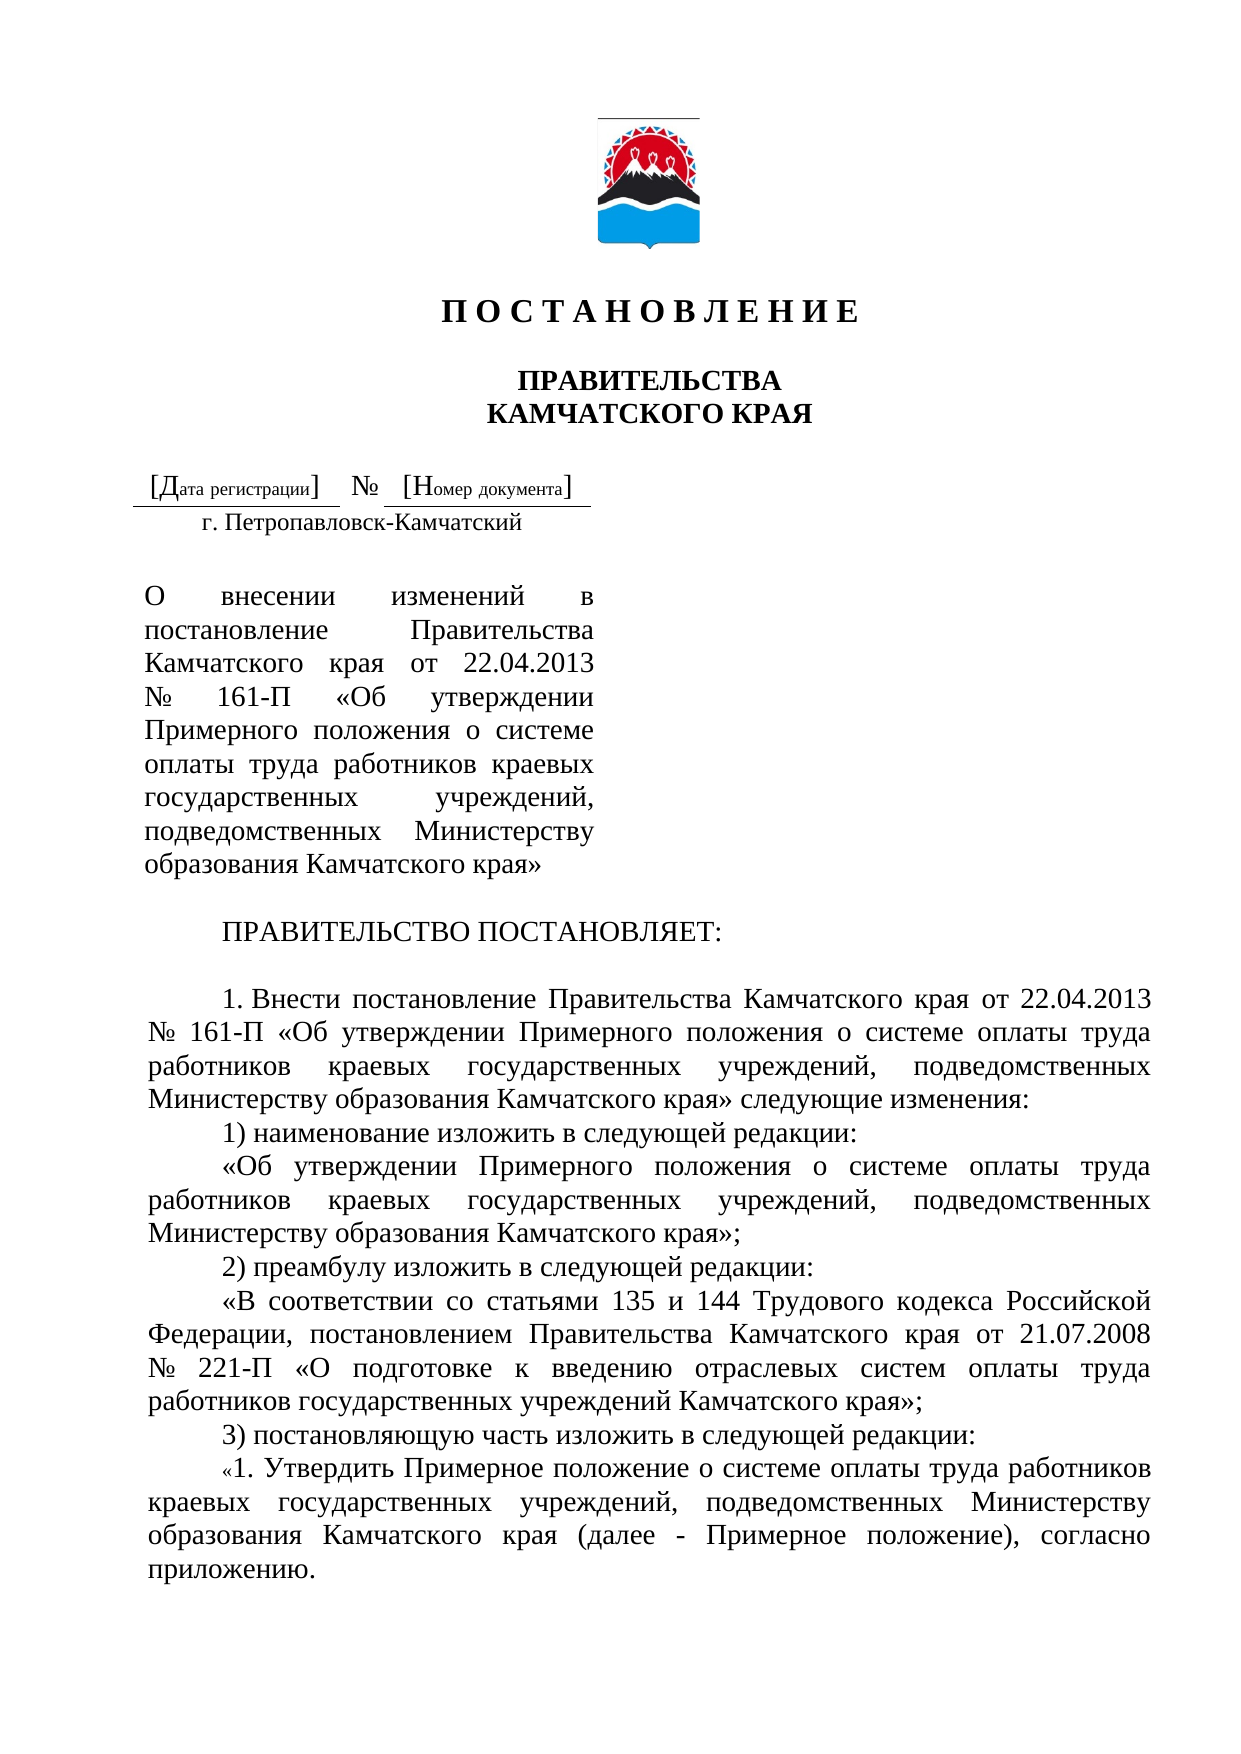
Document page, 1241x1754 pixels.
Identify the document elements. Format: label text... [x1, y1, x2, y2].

list «В соответствии со статьями 135 и 144 Трудового кодекса Российской Федерации, постановлением Правительства Камчатского края от 21.07.2008 № 221-П «О подготовке к введению отраслевых систем оплаты труда работников государственных учреждений Камчатского края»; [148, 1283, 1152, 1417]
list Внести постановление Правительства Камчатского края от 22.04.2013 № 161-П «Об утверждении Примерного положения о системе оплаты труда работников краевых государственных учреждений, подведомственных Министерству образования Камчатского края» следующие изменения: [148, 981, 1152, 1115]
text КАМЧАТСКОГО КРАЯ [148, 396, 1152, 430]
text г. Петропавловск-Камчатский [148, 507, 576, 536]
list 3) постановляющую часть изложить в следующей редакции: [148, 1417, 1152, 1450]
table_header [Номер документа] [384, 468, 591, 506]
picture [596, 118, 700, 246]
picture [653, 241, 700, 246]
list 1) наименование изложить в следующей редакции: [148, 1115, 1152, 1148]
text «1. Утвердить Примерное положение о системе оплаты труда работников краевых государственных учреждений, подведомственных Министерству образования Камчатского края (далее - Примерное положение), согласно приложению. [148, 1450, 1152, 1584]
text ПРАВИТЕЛЬСТВО ПОСТАНОВЛЯЕТ: [148, 914, 1152, 947]
table_header [Дата регистрации] [133, 468, 339, 506]
text П О С Т А Н О В Л Е Н И Е [148, 291, 1152, 329]
list 2) преамбулу изложить в следующей редакции: [148, 1249, 1152, 1283]
table_header О внесении изменений в постановление Правительства Камчатского края от 22.04.2013 № 161-П «Об утверждении Примерного положения о системе оплаты труда работников краевых государственных учреждений, подведомственных Министерству образования Камчатского края» [133, 578, 606, 880]
list «Об утверждении Примерного положения о системе оплаты труда работников краевых государственных учреждений, подведомственных Министерству образования Камчатского края»; [148, 1148, 1152, 1249]
text ПРАВИТЕЛЬСТВА [148, 363, 1152, 396]
table_header № [340, 468, 384, 506]
